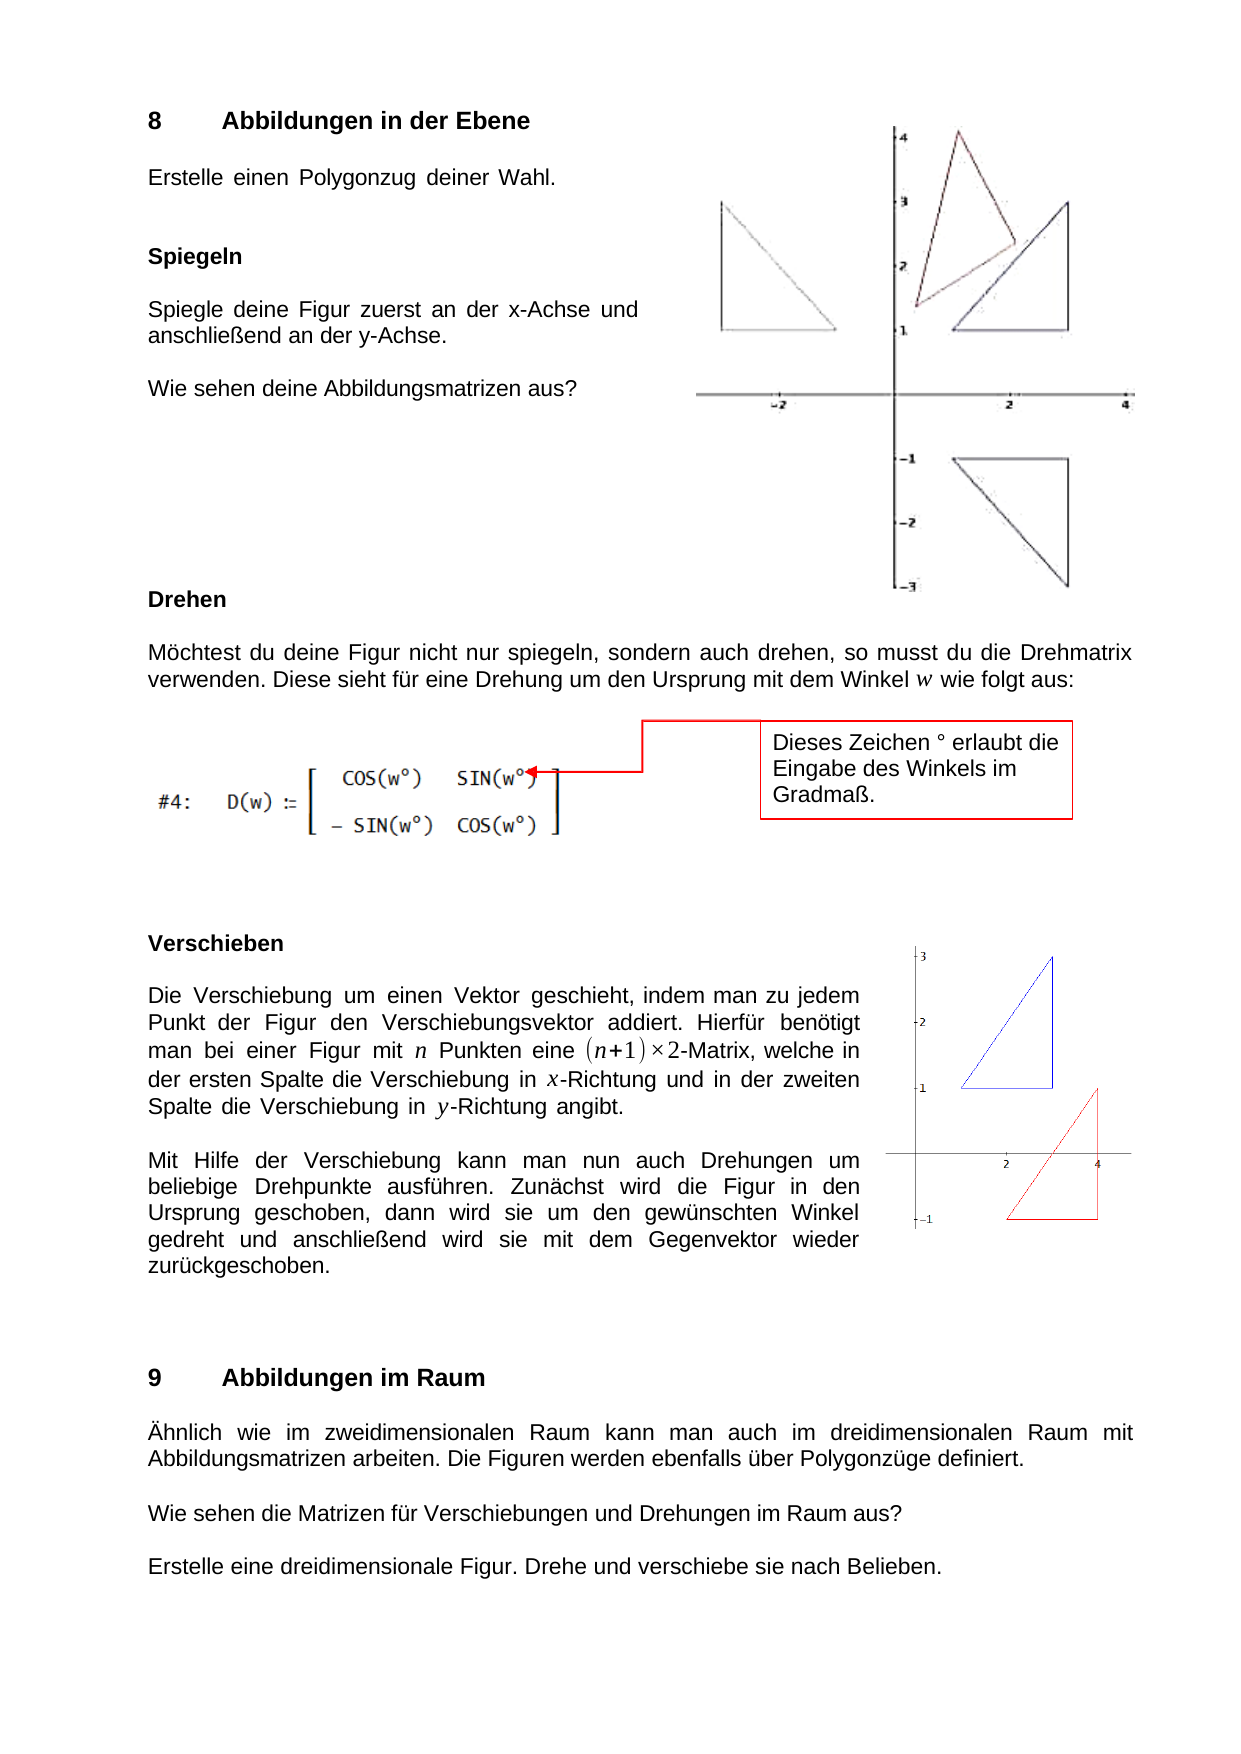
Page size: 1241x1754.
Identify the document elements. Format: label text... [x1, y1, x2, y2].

text Drehen [148, 586, 1134, 612]
text Mit Hilfe der Verschiebung kann man nun auch Drehungen um beliebige Drehpunkte ausführen. Zunächst wird die Figur in den Ursprung geschoben, dann wird sie um den gewünschten Winkel gedreht und anschließend wird sie mit dem Gegenvektor wieder zurückgeschoben. [148, 1147, 860, 1278]
picture [147, 751, 589, 856]
text Ähnlich wie im zweidimensionalen Raum kann man auch im dreidimensionalen Raum mit Abbildungsmatrizen arbeiten. Die Figuren werden ebenfalls über Polygonzüge definiert. [148, 1419, 1134, 1472]
text Verschieben [148, 930, 1134, 956]
subtitle 8 Abbildungen in der Ebene [148, 106, 1134, 135]
text Erstelle einen Polygonzug deiner Wahl. [148, 164, 613, 191]
subtitle 9 Abbildungen im Raum [148, 1363, 1134, 1392]
text Möchtest du deine Figur nicht nur spiegeln, sondern auch drehen, so musst du die Drehmatrix verwenden. Diese sieht für eine Drehung um den Ursprung mit dem Winkel wie folgt aus: [148, 638, 1134, 692]
text Spiegle deine Figur zuerst an der x-Achse und anschließend an der y-Achse. [148, 296, 654, 349]
text Erstelle eine dreidimensionale Figur. Drehe und verschiebe sie nach Belieben. [148, 1553, 1134, 1579]
picture [696, 126, 1135, 592]
text Spiegeln [148, 243, 613, 269]
text Wie sehen deine Abbildungsmatrizen aus? [148, 375, 654, 401]
text Wie sehen die Matrizen für Verschiebungen und Drehungen im Raum aus? [148, 1500, 1131, 1527]
picture [885, 956, 1132, 1229]
text Die Verschiebung um einen Vektor geschieht, indem man zu jedem Punkt der Figur den Verschiebungsvektor addiert. Hierfür benötigt man bei einer Figur mit Punkten eine -Matrix, welche in der ersten Spalte die Verschiebung in -Richtung und in der zweiten Spalte die Verschiebung in -Richtung angibt. [148, 982, 860, 1120]
